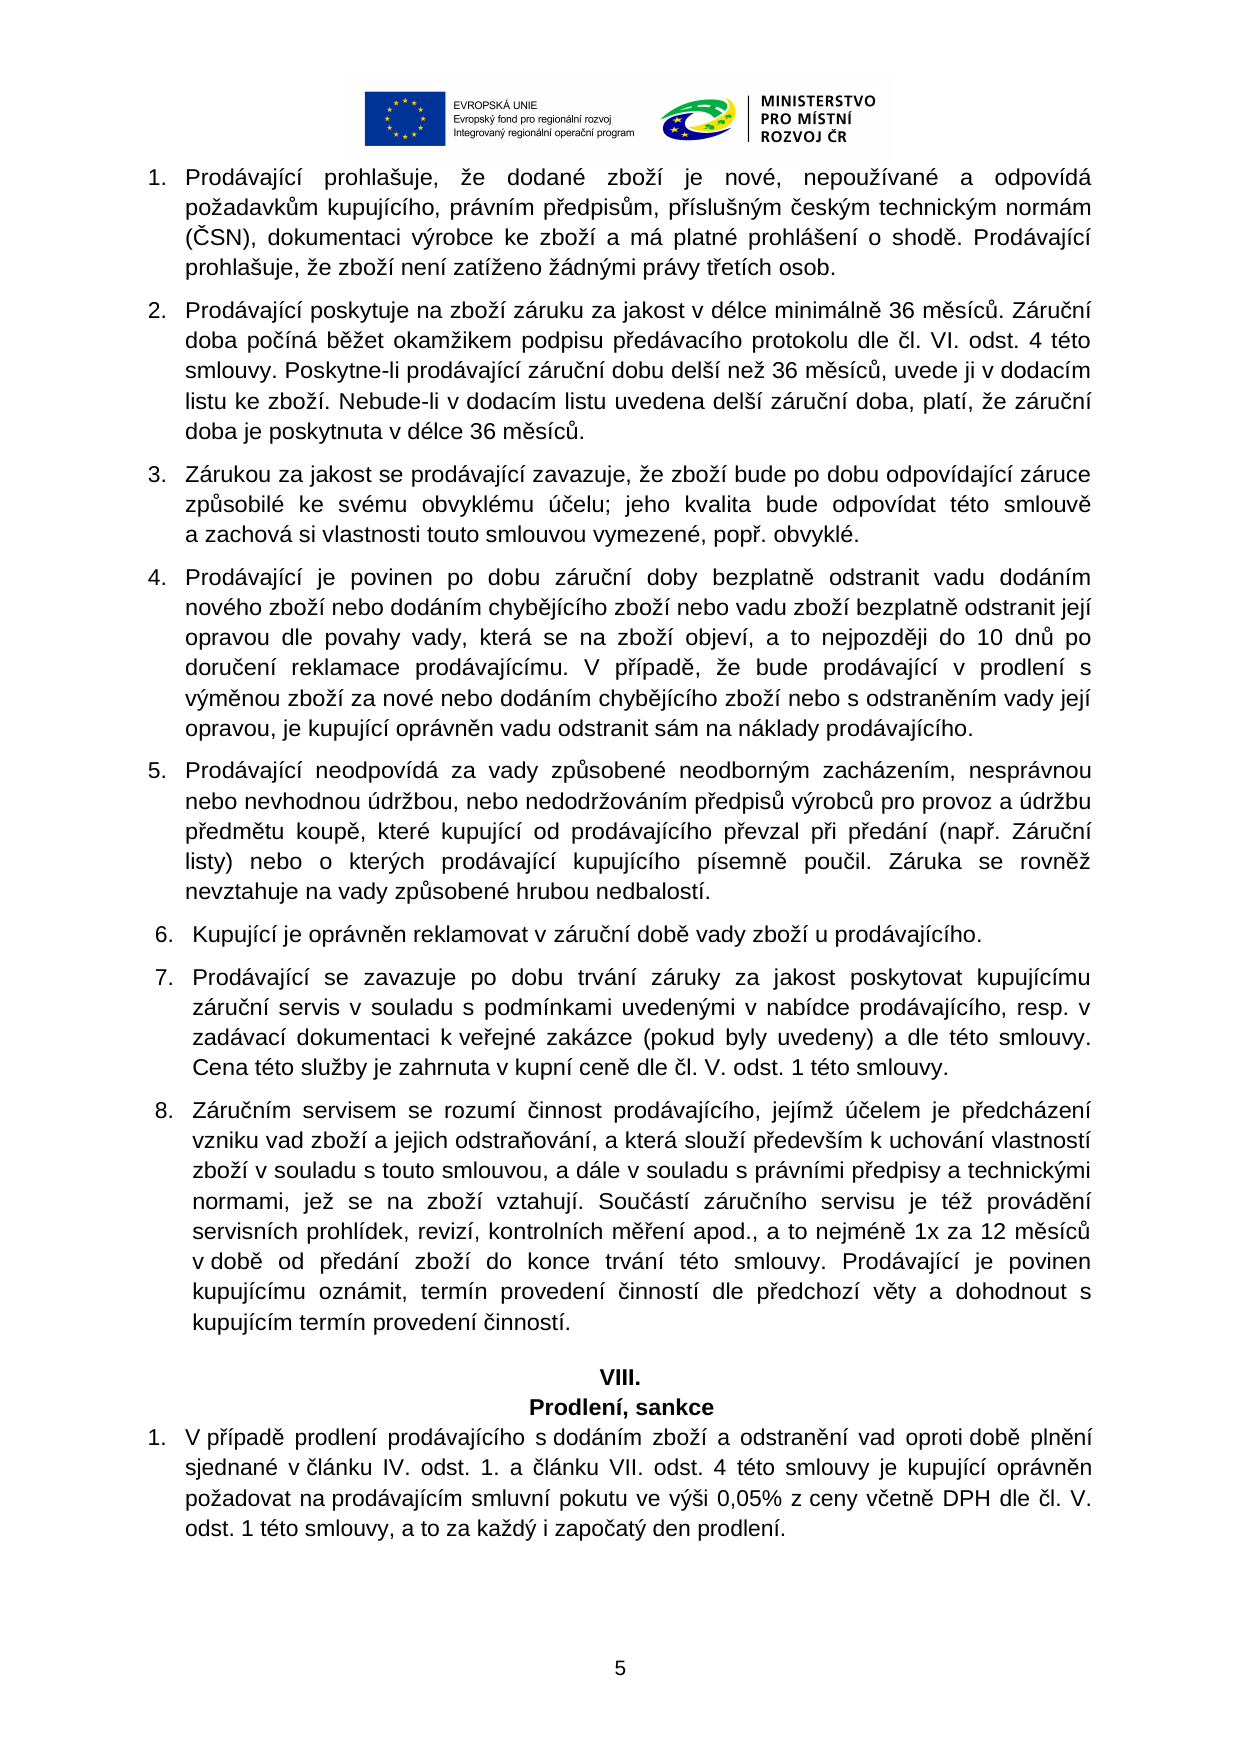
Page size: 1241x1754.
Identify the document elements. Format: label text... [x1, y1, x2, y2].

list Prodávající je povinen po dobu záruční doby bezplatně odstranit vadu dodáním nového zboží nebo dodáním chybějícího zboží nebo vadu zboží bezplatně odstranit její opravou dle povahy vady, která se na zboží objeví, a to nejpozději do 10 dnů po doručení reklamace prodávajícímu. V případě, že bude prodávající v prodlení s výměnou zboží za nové nebo dodáním chybějícího zboží nebo s odstraněním vady její opravou, je kupující oprávněn vadu odstranit sám na náklady prodávajícího. [148, 564, 1092, 741]
list Záručním servisem se rozumí činnost prodávajícího, jejímž účelem je předcházení vzniku vad zboží a jejich odstraňování, a která slouží především k uchování vlastností zboží v souladu s touto smlouvou, a dále v souladu s právními předpisy a technickými normami, jež se na zboží vztahují. Součástí záručního servisu je též provádění servisních prohlídek, revizí, kontrolních měření apod., a to nejméně 1x za 12 měsíců v době od předání zboží do konce trvání této smlouvy. Prodávající je povinen kupujícímu oznámit, termín provedení činností dle předchozí věty a dohodnout s kupujícím termín provedení činností. [154, 1097, 1092, 1335]
list Prodávající se zavazuje po dobu trvání záruky za jakost poskytovat kupujícímu záruční servis v souladu s podmínkami uvedenými v nabídce prodávajícího, resp. v zadávací dokumentaci k veřejné zakázce (pokud byly uvedeny) a dle této smlouvy. Cena této služby je zahrnuta v kupní ceně dle čl. V. odst. 1 této smlouvy. [154, 964, 1092, 1081]
list Prodávající neodpovídá za vady způsobené neodborným zacházením, nesprávnou nebo nevhodnou údržbou, nebo nedodržováním předpisů výrobců pro provoz a údržbu předmětu koupě, které kupující od prodávajícího převzal při předání (např. Záruční listy) nebo o kterých prodávající kupujícího písemně poučil. Záruka se rovněž nevztahuje na vady způsobené hrubou nedbalostí. [148, 757, 1092, 904]
list V případě prodlení prodávajícího s dodáním zboží a odstranění vad oproti době plnění sjednané v článku IV. odst. 1. a článku VII. odst. 4 této smlouvy je kupující oprávněn požadovat na prodávajícím smluvní pokutu ve výši 0,05% z ceny včetně DPH dle čl. V. odst. 1 této smlouvy, a to za každý i započatý den prodlení. [147, 1424, 1092, 1541]
text Prodlení, sankce [151, 1394, 1092, 1420]
list Zárukou za jakost se prodávající zavazuje, že zboží bude po dobu odpovídající záruce způsobilé ke svému obvyklému účelu; jeho kvalita bude odpovídat této smlouvě a zachová si vlastnosti touto smlouvou vymezené, popř. obvyklé. [148, 461, 1092, 547]
list Kupující je oprávněn reklamovat v záruční době vady zboží u prodávajícího. [154, 921, 1092, 947]
subtitle VIII. [148, 1364, 1092, 1390]
picture [347, 73, 893, 164]
list Prodávající poskytuje na zboží záruku za jakost v délce minimálně 36 měsíců. Záruční doba počíná běžet okamžikem podpisu předávacího protokolu dle čl. VI. odst. 4 této smlouvy. Poskytne-li prodávající záruční dobu delší než 36 měsíců, uvede ji v dodacím listu ke zboží. Nebude-li v dodacím listu uvedena delší záruční doba, platí, že záruční doba je poskytnuta v délce 36 měsíců. [148, 297, 1092, 444]
list Prodávající prohlašuje, že dodané zboží je nové, nepoužívané a odpovídá požadavkům kupujícího, právním předpisům, příslušným českým technickým normám (ČSN), dokumentaci výrobce ke zboží a má platné prohlášení o shodě. Prodávající prohlašuje, že zboží není zatíženo žádnými právy třetích osob. [148, 164, 1092, 281]
